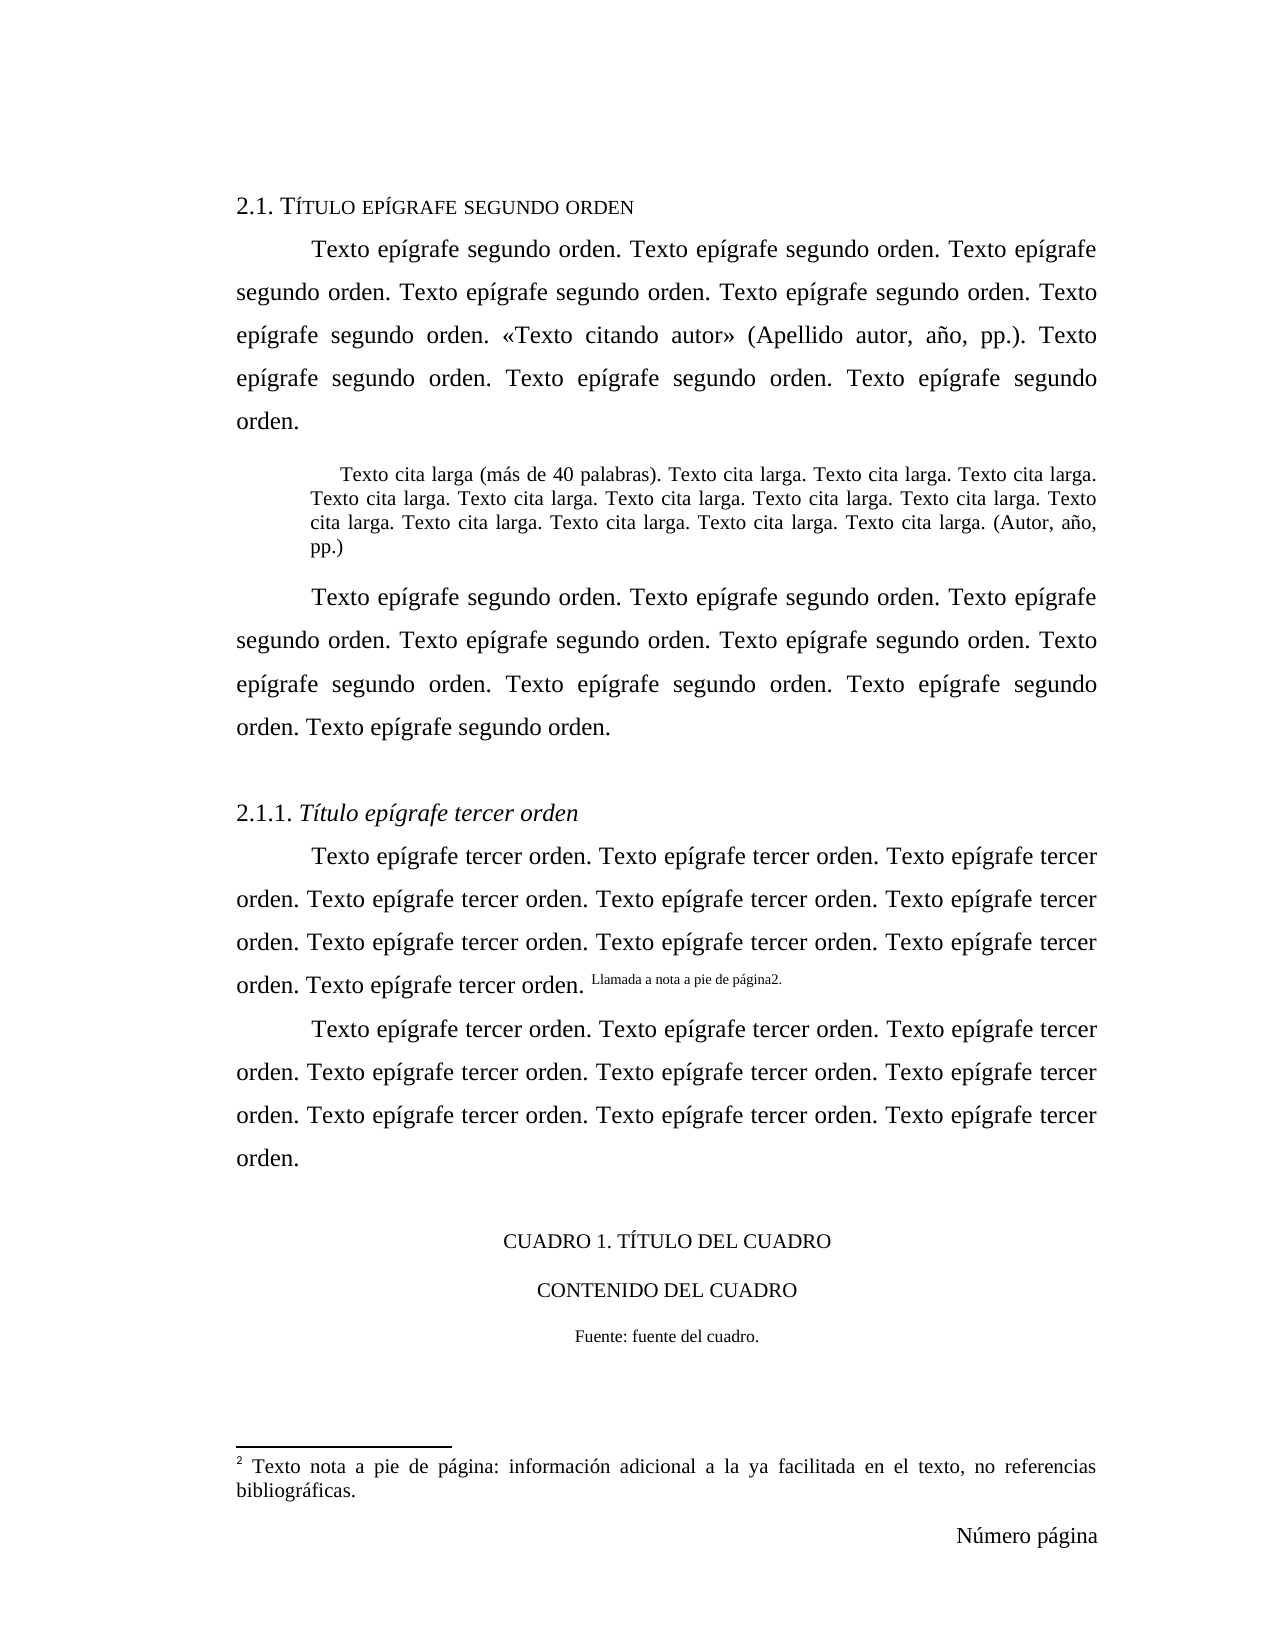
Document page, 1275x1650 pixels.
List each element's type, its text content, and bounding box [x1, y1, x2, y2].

text Texto cita larga (más de 40 palabras). Texto cita larga. Texto cita larga. Texto cita larga. Texto cita larga. Texto cita larga. Texto cita larga. Texto cita larga. Texto cita larga. Texto cita larga. Texto cita larga. Texto cita larga. Texto cita larga. Texto cita larga. (Autor, año, pp.) [310, 462, 1098, 558]
text Texto epígrafe tercer orden. Texto epígrafe tercer orden. Texto epígrafe tercer orden. Texto epígrafe tercer orden. Texto epígrafe tercer orden. Texto epígrafe tercer orden. Texto epígrafe tercer orden. Texto epígrafe tercer orden. Texto epígrafe tercer orden. Texto epígrafe tercer orden. Llamada a nota a pie de página. [236, 841, 1098, 999]
text Texto epígrafe segundo orden. Texto epígrafe segundo orden. Texto epígrafe segundo orden. Texto epígrafe segundo orden. Texto epígrafe segundo orden. Texto epígrafe segundo orden. Texto epígrafe segundo orden. Texto epígrafe segundo orden. Texto epígrafe segundo orden. [236, 582, 1098, 741]
text 2.1.1. Título epígrafe tercer orden [236, 798, 1098, 827]
text 2.1. Título epígrafe segundo orden [236, 191, 1098, 219]
text Fuente: fuente del cuadro. [236, 1326, 1098, 1346]
text Texto epígrafe segundo orden. Texto epígrafe segundo orden. Texto epígrafe segundo orden. Texto epígrafe segundo orden. Texto epígrafe segundo orden. Texto epígrafe segundo orden. «Texto citando autor» (Apellido autor, año, pp.). Texto epígrafe segundo orden. Texto epígrafe segundo orden. Texto epígrafe segundo orden. [236, 234, 1098, 435]
text CUADRO 1. TÍTULO DEL CUADRO [236, 1229, 1098, 1253]
text Texto epígrafe tercer orden. Texto epígrafe tercer orden. Texto epígrafe tercer orden. Texto epígrafe tercer orden. Texto epígrafe tercer orden. Texto epígrafe tercer orden. Texto epígrafe tercer orden. Texto epígrafe tercer orden. Texto epígrafe tercer orden. [236, 1014, 1098, 1172]
text CONTENIDO DEL CUADRO [236, 1278, 1098, 1302]
